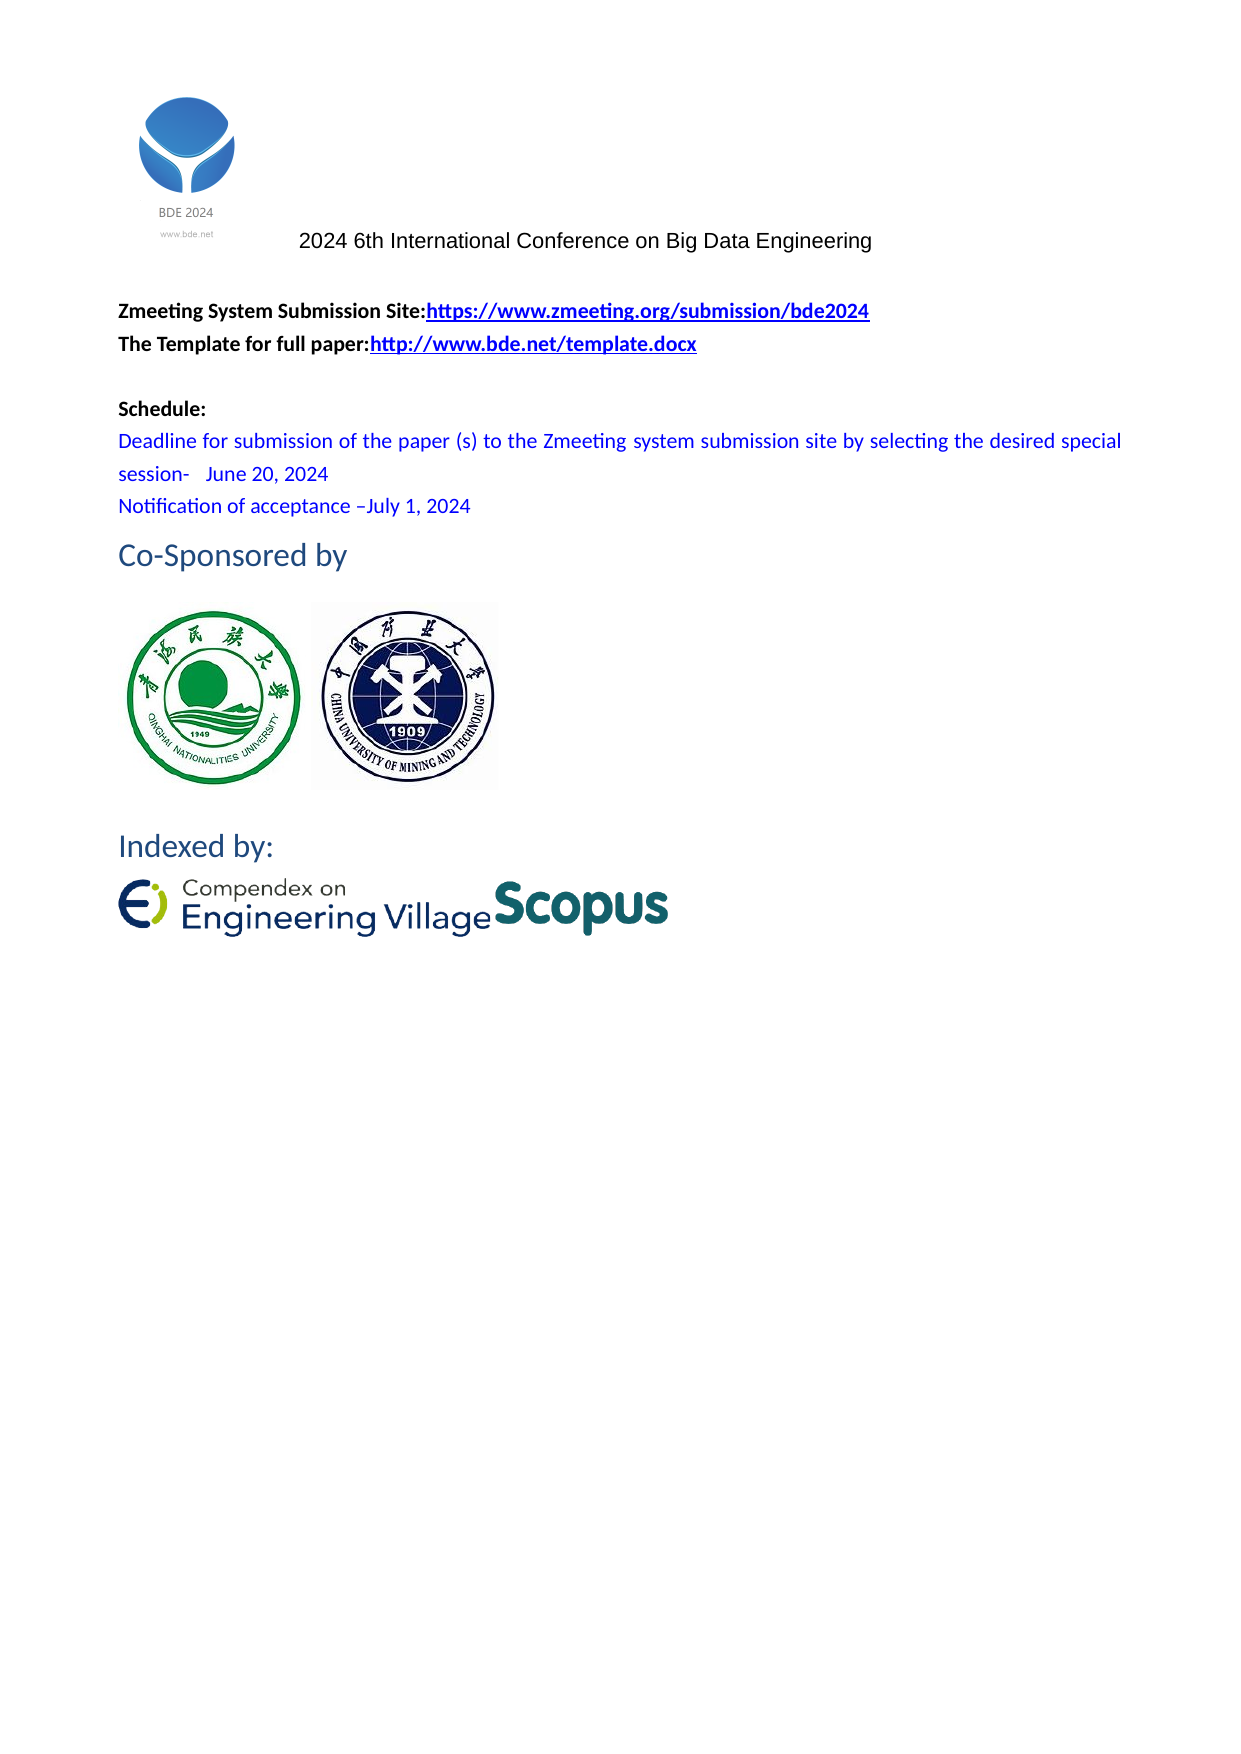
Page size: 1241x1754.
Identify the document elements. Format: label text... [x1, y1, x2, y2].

text Co-Sponsored by [118, 522, 1122, 587]
picture [118, 878, 675, 937]
text Notification of acceptance –July 1, 2024 [118, 489, 1122, 522]
text The Template for full paper:http://www.bde.net/template.docx [118, 327, 1122, 359]
text Deadline for submission of the paper (s) to the Zmeeting system submission site by selecting the desired special session- June 20, 2024 [118, 424, 1122, 489]
picture [118, 88, 257, 249]
text Schedule: [118, 392, 1122, 424]
picture [311, 602, 499, 790]
text Zmeeting System Submission Site:https://www.zmeeting.org/submission/bde2024 [118, 294, 1122, 327]
picture [118, 602, 306, 790]
